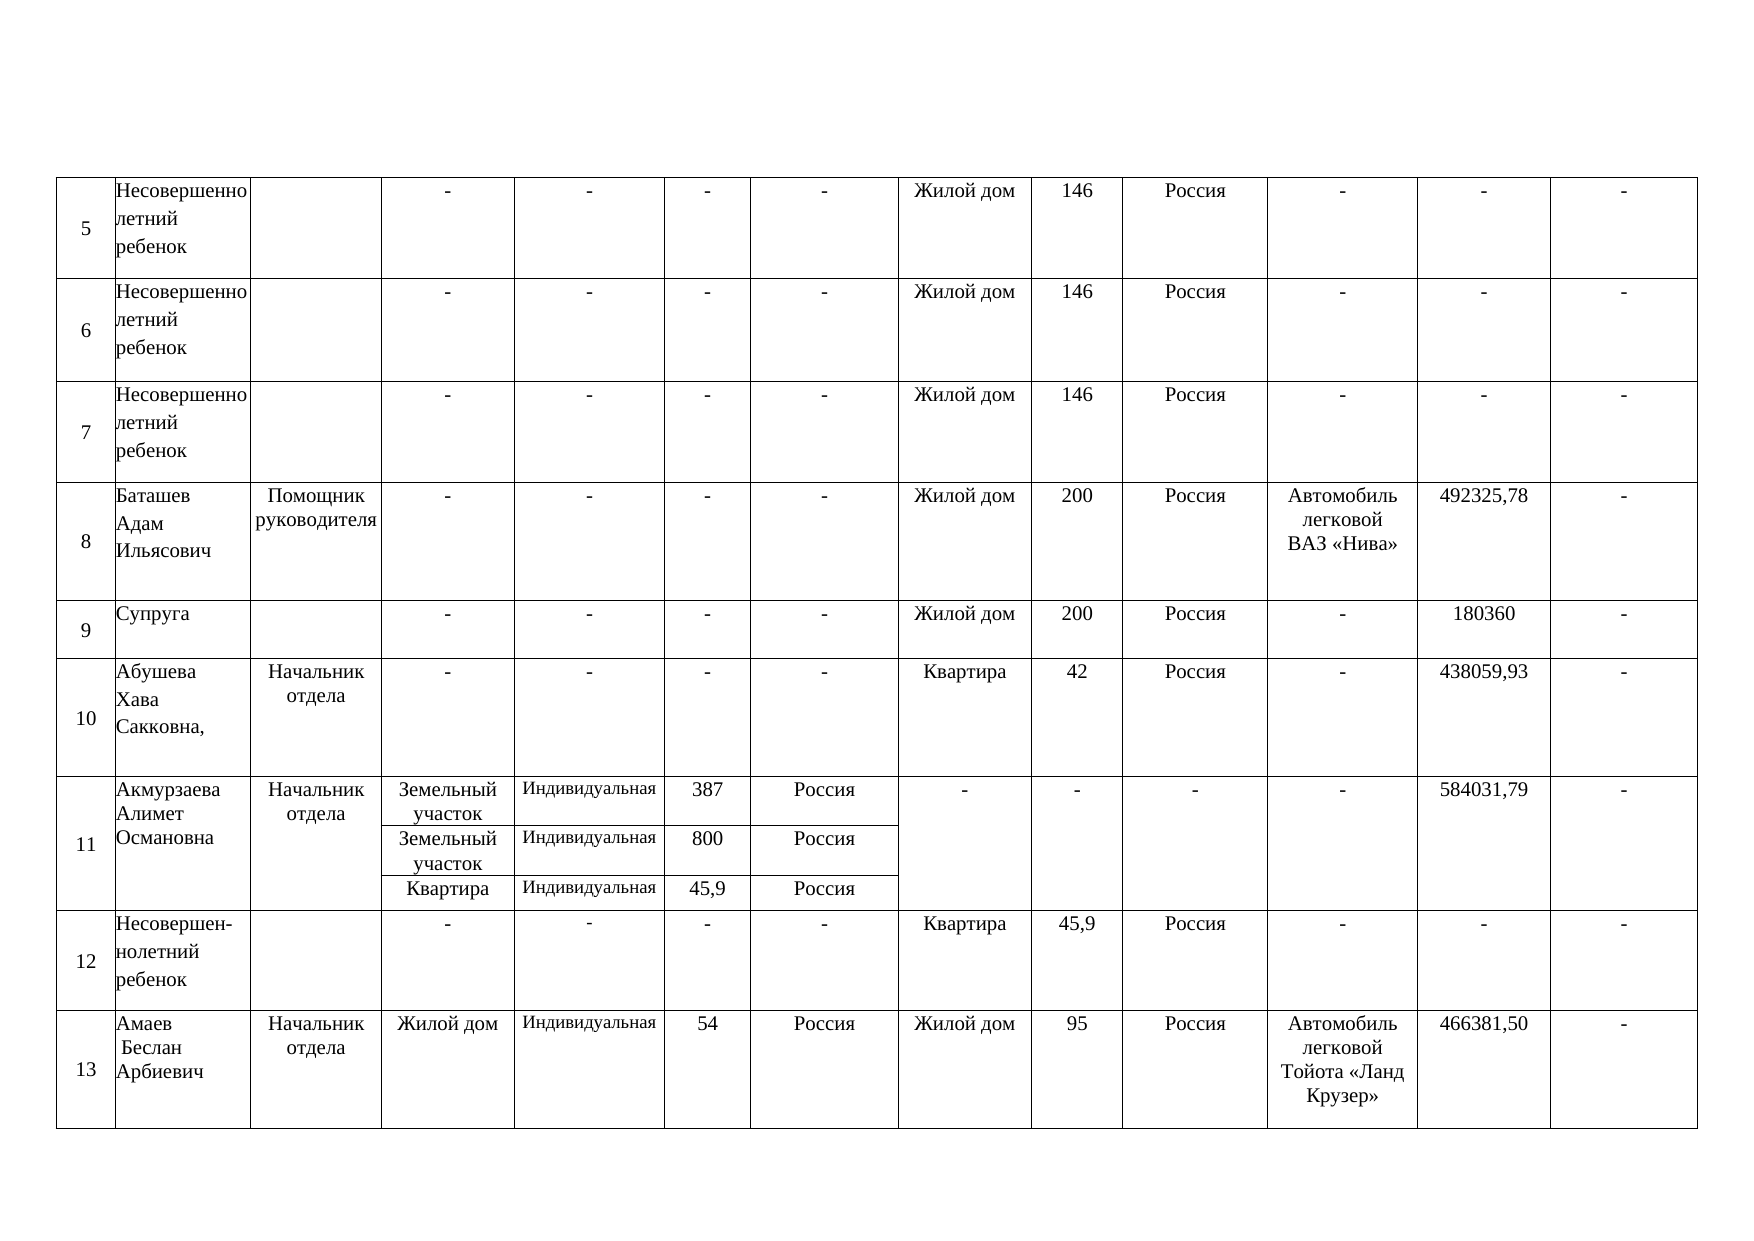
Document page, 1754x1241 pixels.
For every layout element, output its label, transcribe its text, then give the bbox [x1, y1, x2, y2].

table_cell 146 [1032, 382, 1122, 482]
table_cell - [382, 382, 514, 482]
table_cell 45,9 [665, 876, 750, 910]
table_cell 146 [1032, 178, 1122, 278]
table_cell - [1418, 911, 1550, 1010]
table_cell Супруга [116, 601, 250, 658]
table_cell [251, 382, 381, 482]
table_cell - [515, 279, 664, 381]
table_cell Начальник отдела [251, 1011, 381, 1128]
table_cell 6 [57, 279, 115, 381]
table_cell 200 [1032, 601, 1122, 658]
table_cell - [1268, 911, 1417, 1010]
table_cell Акмурзаева Алимет Османовна [116, 777, 250, 910]
table_cell - [1418, 382, 1550, 482]
table_cell - [1551, 178, 1697, 278]
table_cell 95 [1032, 1011, 1122, 1128]
table_cell Жилой дом [899, 382, 1031, 482]
table_cell - [515, 601, 664, 658]
table_cell - [1551, 911, 1697, 1010]
table_cell - [1551, 777, 1697, 910]
table_cell Квартира [382, 876, 514, 910]
table_cell Жилой дом [899, 178, 1031, 278]
table_cell - [1551, 1011, 1697, 1128]
table_cell 12 [57, 911, 115, 1010]
table_cell Земельный участок [382, 826, 514, 874]
table_cell Помощник руководителя [251, 483, 381, 600]
table_cell Несовершеннолетний ребенок [116, 382, 250, 482]
table_cell 200 [1032, 483, 1122, 600]
table_cell - [665, 279, 750, 381]
table_cell Жилой дом [899, 279, 1031, 381]
table_cell 10 [57, 659, 115, 776]
table_cell 180360 [1418, 601, 1550, 658]
table_cell - [1268, 659, 1417, 776]
table_cell 466381,50 [1418, 1011, 1550, 1128]
table_cell Индивидуальная [515, 876, 664, 910]
table_cell - [515, 178, 664, 278]
table_cell 7 [57, 382, 115, 482]
table_cell 9 [57, 601, 115, 658]
table_cell - [1268, 601, 1417, 658]
table_cell Жилой дом [382, 1011, 514, 1128]
table_cell - [751, 911, 898, 1010]
table_cell Абушева Хава Сакковна, [116, 659, 250, 776]
table_cell Россия [1123, 659, 1267, 776]
table_cell - [1551, 659, 1697, 776]
table_cell - [751, 279, 898, 381]
table_cell - [751, 178, 898, 278]
table_cell Россия [751, 826, 898, 874]
table_cell - [665, 483, 750, 600]
table_cell Индивидуальная [515, 1011, 664, 1128]
table_cell 13 [57, 1011, 115, 1128]
table_cell - [1268, 279, 1417, 381]
table_cell - [382, 483, 514, 600]
table_cell 438059,93 [1418, 659, 1550, 776]
table_cell 8 [57, 483, 115, 600]
table_cell Россия [1123, 1011, 1267, 1128]
table_cell - [382, 601, 514, 658]
table_cell 800 [665, 826, 750, 874]
table_cell [251, 601, 381, 658]
table_cell - [1551, 279, 1697, 381]
table_cell - [515, 659, 664, 776]
table_cell Жилой дом [899, 483, 1031, 600]
table_cell - [515, 382, 664, 482]
table_cell Баташев Адам Ильясович [116, 483, 250, 600]
table_cell 584031,79 [1418, 777, 1550, 910]
table_cell Индивидуальная [515, 777, 664, 825]
table_cell 42 [1032, 659, 1122, 776]
table_cell - [1418, 178, 1550, 278]
table_cell Начальник отдела [251, 777, 381, 910]
table_cell - [665, 911, 750, 1010]
table_cell Квартира [899, 659, 1031, 776]
table_cell Жилой дом [899, 601, 1031, 658]
table_cell - [382, 659, 514, 776]
table_cell - [515, 483, 664, 600]
table_cell Индивидуальная [515, 826, 664, 874]
table_cell Россия [751, 876, 898, 910]
table_cell - [1551, 483, 1697, 600]
table_cell [251, 911, 381, 1010]
table_cell - [1268, 777, 1417, 910]
table_cell Жилой дом [899, 1011, 1031, 1128]
table_cell - [751, 601, 898, 658]
table_cell - [751, 659, 898, 776]
table_cell Амаев Беслан Арбиевич [116, 1011, 250, 1128]
table_cell - [1268, 178, 1417, 278]
table_cell Автомобиль легковой Тойота «Ланд Крузер» [1268, 1011, 1417, 1128]
table_cell 5 [57, 178, 115, 278]
table_cell - [1268, 382, 1417, 482]
table_cell 54 [665, 1011, 750, 1128]
table_cell - [751, 483, 898, 600]
table_cell Россия [1123, 178, 1267, 278]
table_cell - [665, 178, 750, 278]
table_cell - [665, 659, 750, 776]
table_cell - [899, 777, 1031, 910]
table_cell [251, 279, 381, 381]
table_cell 11 [57, 777, 115, 910]
table_cell - [382, 911, 514, 1010]
table_cell - [382, 279, 514, 381]
table_cell Россия [751, 777, 898, 825]
table_cell 146 [1032, 279, 1122, 381]
table_cell Несовершеннолетний ребенок [116, 279, 250, 381]
table_cell [251, 178, 381, 278]
table_cell - [1418, 279, 1550, 381]
table_cell 492325,78 [1418, 483, 1550, 600]
table_cell Россия [1123, 601, 1267, 658]
table_cell Квартира [899, 911, 1031, 1010]
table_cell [116, 178, 250, 278]
table_cell Россия [751, 1011, 898, 1128]
table_cell Автомобиль легковой ВАЗ «Нива» [1268, 483, 1417, 600]
table_cell Россия [1123, 911, 1267, 1010]
table_cell 45,9 [1032, 911, 1122, 1010]
table_cell - [1123, 777, 1267, 910]
table_cell - [665, 382, 750, 482]
table_cell Россия [1123, 483, 1267, 600]
table_cell - [665, 601, 750, 658]
table_cell - [751, 382, 898, 482]
table_cell - [382, 178, 514, 278]
table_cell - [515, 911, 664, 1010]
table_cell Земельный участок [382, 777, 514, 825]
table_cell 387 [665, 777, 750, 825]
table_cell Россия [1123, 382, 1267, 482]
table_cell Россия [1123, 279, 1267, 381]
table_cell - [1551, 382, 1697, 482]
table_cell - [1032, 777, 1122, 910]
table_cell - [1551, 601, 1697, 658]
table_cell Начальник отдела [251, 659, 381, 776]
table_cell Несовершен-нолетний ребенок [116, 911, 250, 1010]
